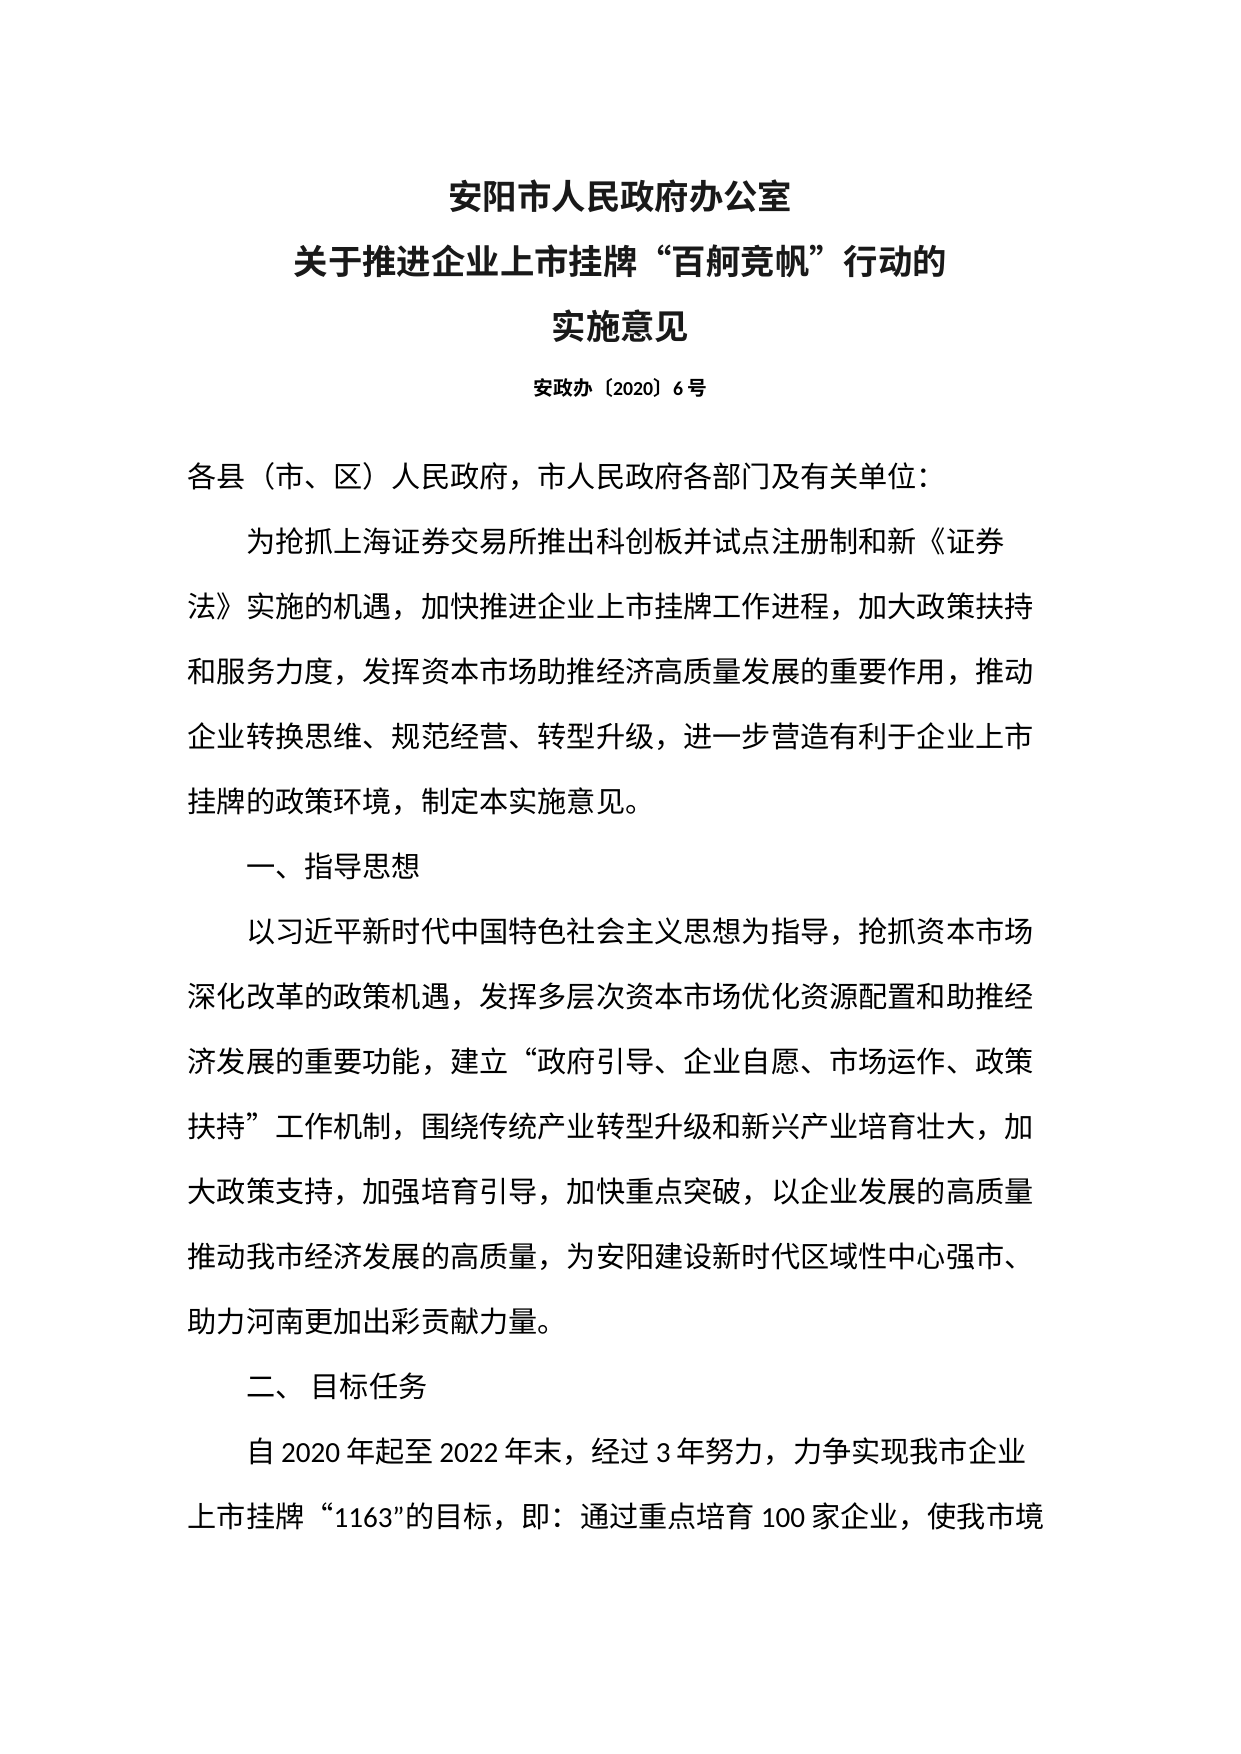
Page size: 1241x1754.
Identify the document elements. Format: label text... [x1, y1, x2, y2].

text 二、 目标任务 [187, 1353, 1053, 1418]
text 一、指导思想 [187, 833, 1053, 898]
text 以习近平新时代中国特色社会主义思想为指导，抢抓资本市场深化改革的政策机遇，发挥多层次资本市场优化资源配置和助推经济发展的重要功能，建立“政府引导、企业自愿、市场运作、政策扶持”工作机制，围绕传统产业转型升级和新兴产业培育壮大，加大政策支持，加强培育引导，加快重点突破，以企业发展的高质量推动我市经济发展的高质量，为安阳建设新时代区域性中心强市、助力河南更加出彩贡献力量。 [187, 898, 1053, 1353]
subtitle 安阳市人民政府办公室 [187, 162, 1053, 227]
text 各县（市、区）人民政府，市人民政府各部门及有关单位： [187, 443, 1053, 508]
subtitle 关于推进企业上市挂牌“百舸竞帆”行动的 [187, 227, 1053, 292]
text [187, 1418, 1053, 1548]
text 为抢抓上海证券交易所推出科创板并试点注册制和新《证券法》实施的机遇，加快推进企业上市挂牌工作进程，加大政策扶持和服务力度，发挥资本市场助推经济高质量发展的重要作用，推动企业转换思维、规范经营、转型升级，进一步营造有利于企业上市挂牌的政策环境，制定本实施意见。 [187, 508, 1053, 833]
subtitle 实施意见 [187, 292, 1053, 357]
text 安政办〔2020〕6号 [187, 371, 1053, 403]
